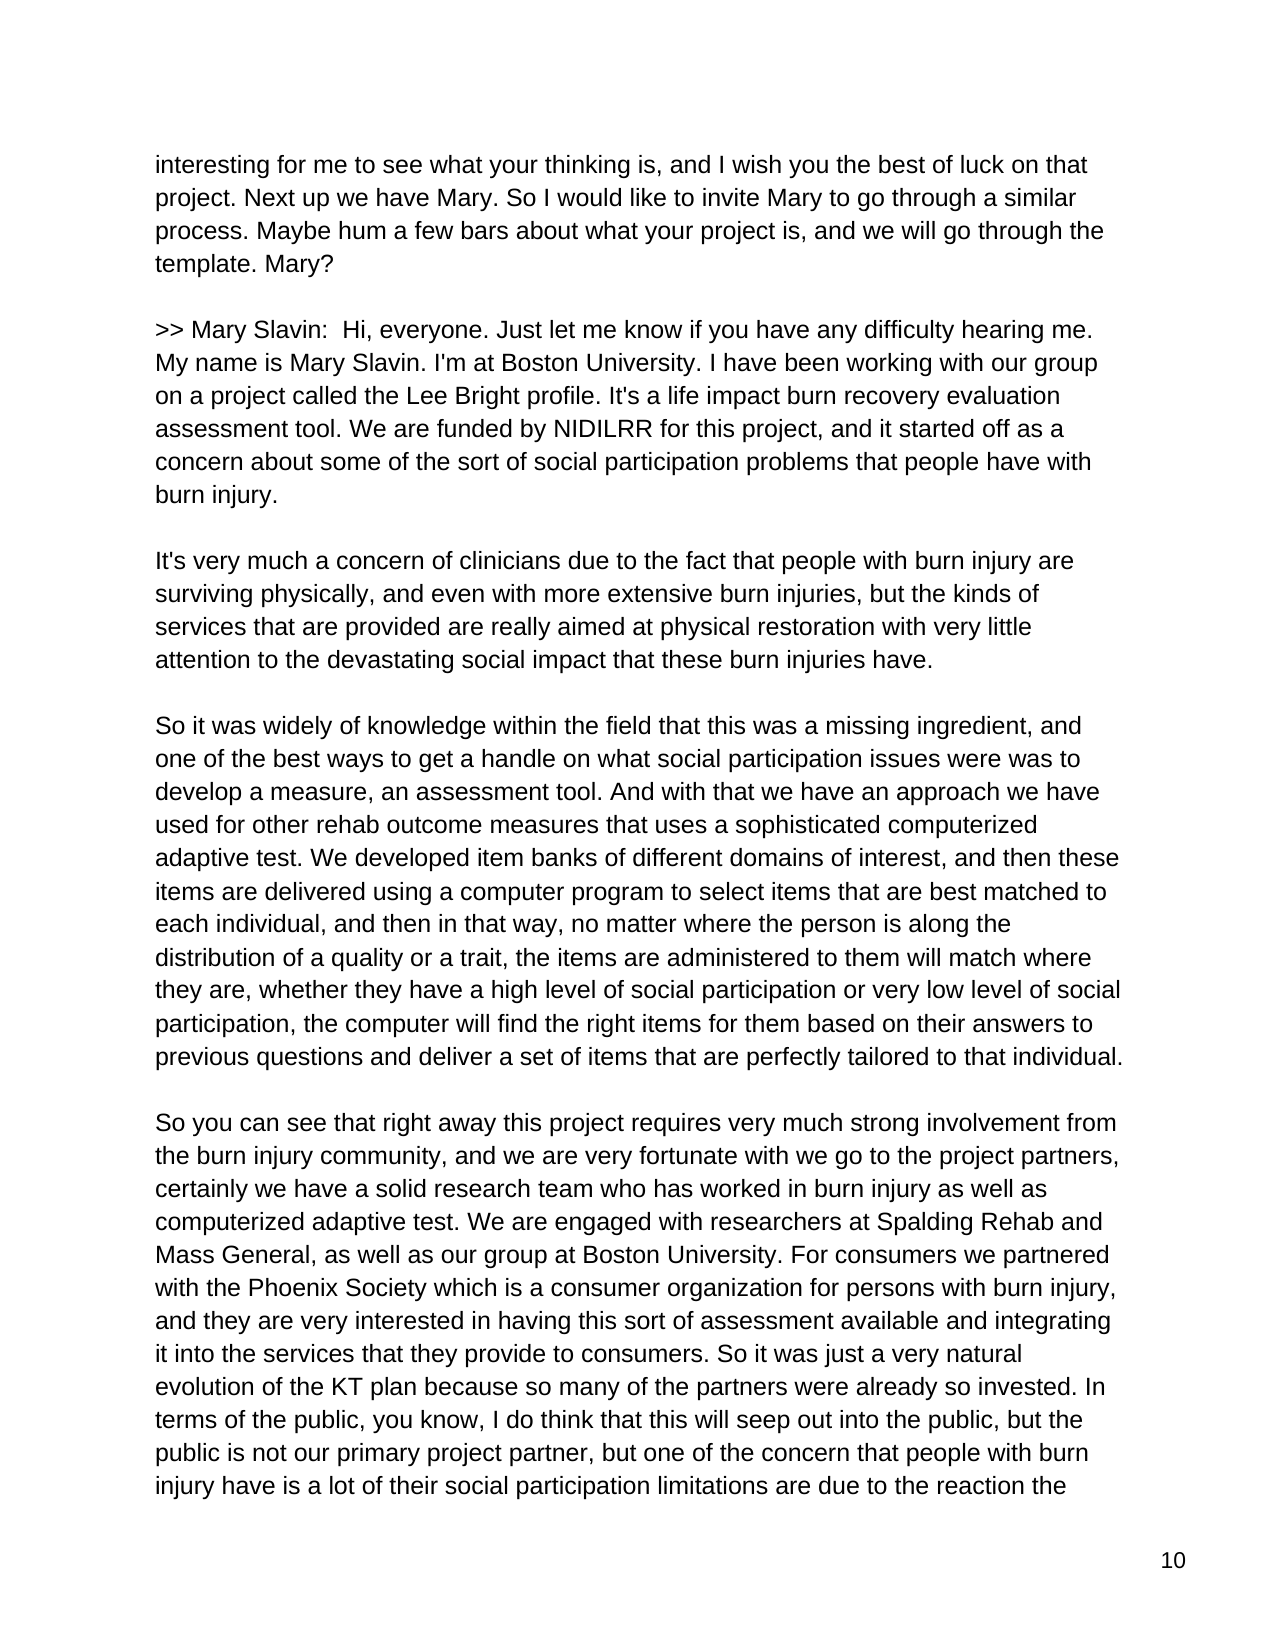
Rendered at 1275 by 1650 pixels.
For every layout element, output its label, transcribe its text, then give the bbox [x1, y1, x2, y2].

text >> Mary Slavin: Hi, everyone. Just let me know if you have any difficulty hearing me. My name is Mary Slavin. I'm at Boston University. I have been working with our group on a project called the Lee Bright profile. It's a life impact burn recovery evaluation assessment tool. We are funded by NIDILRR for this project, and it started off as a concern about some of the sort of social participation problems that people have with burn injury. [155, 315, 1129, 509]
text So it was widely of knowledge within the field that this was a missing ingredient, and one of the best ways to get a handle on what social participation issues were was to develop a measure, an assessment tool. And with that we have an approach we have used for other rehab outcome measures that uses a sophisticated computerized adaptive test. We developed item banks of different domains of interest, and then these items are delivered using a computer program to select items that are best matched to each individual, and then in that way, no matter where the person is along the distribution of a quality or a trait, the items are administered to them will match where they are, whether they have a high level of social participation or very low level of social participation, the computer will find the right items for them based on their answers to previous questions and deliver a set of items that are perfectly tailored to that individual. [155, 711, 1129, 1070]
text It's very much a concern of clinicians due to the fact that people with burn injury are surviving physically, and even with more extensive burn injuries, but the kinds of services that are provided are really aimed at physical restoration with very little attention to the devastating social impact that these burn injuries have. [155, 546, 1129, 674]
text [155, 1108, 1129, 1499]
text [155, 150, 1129, 278]
